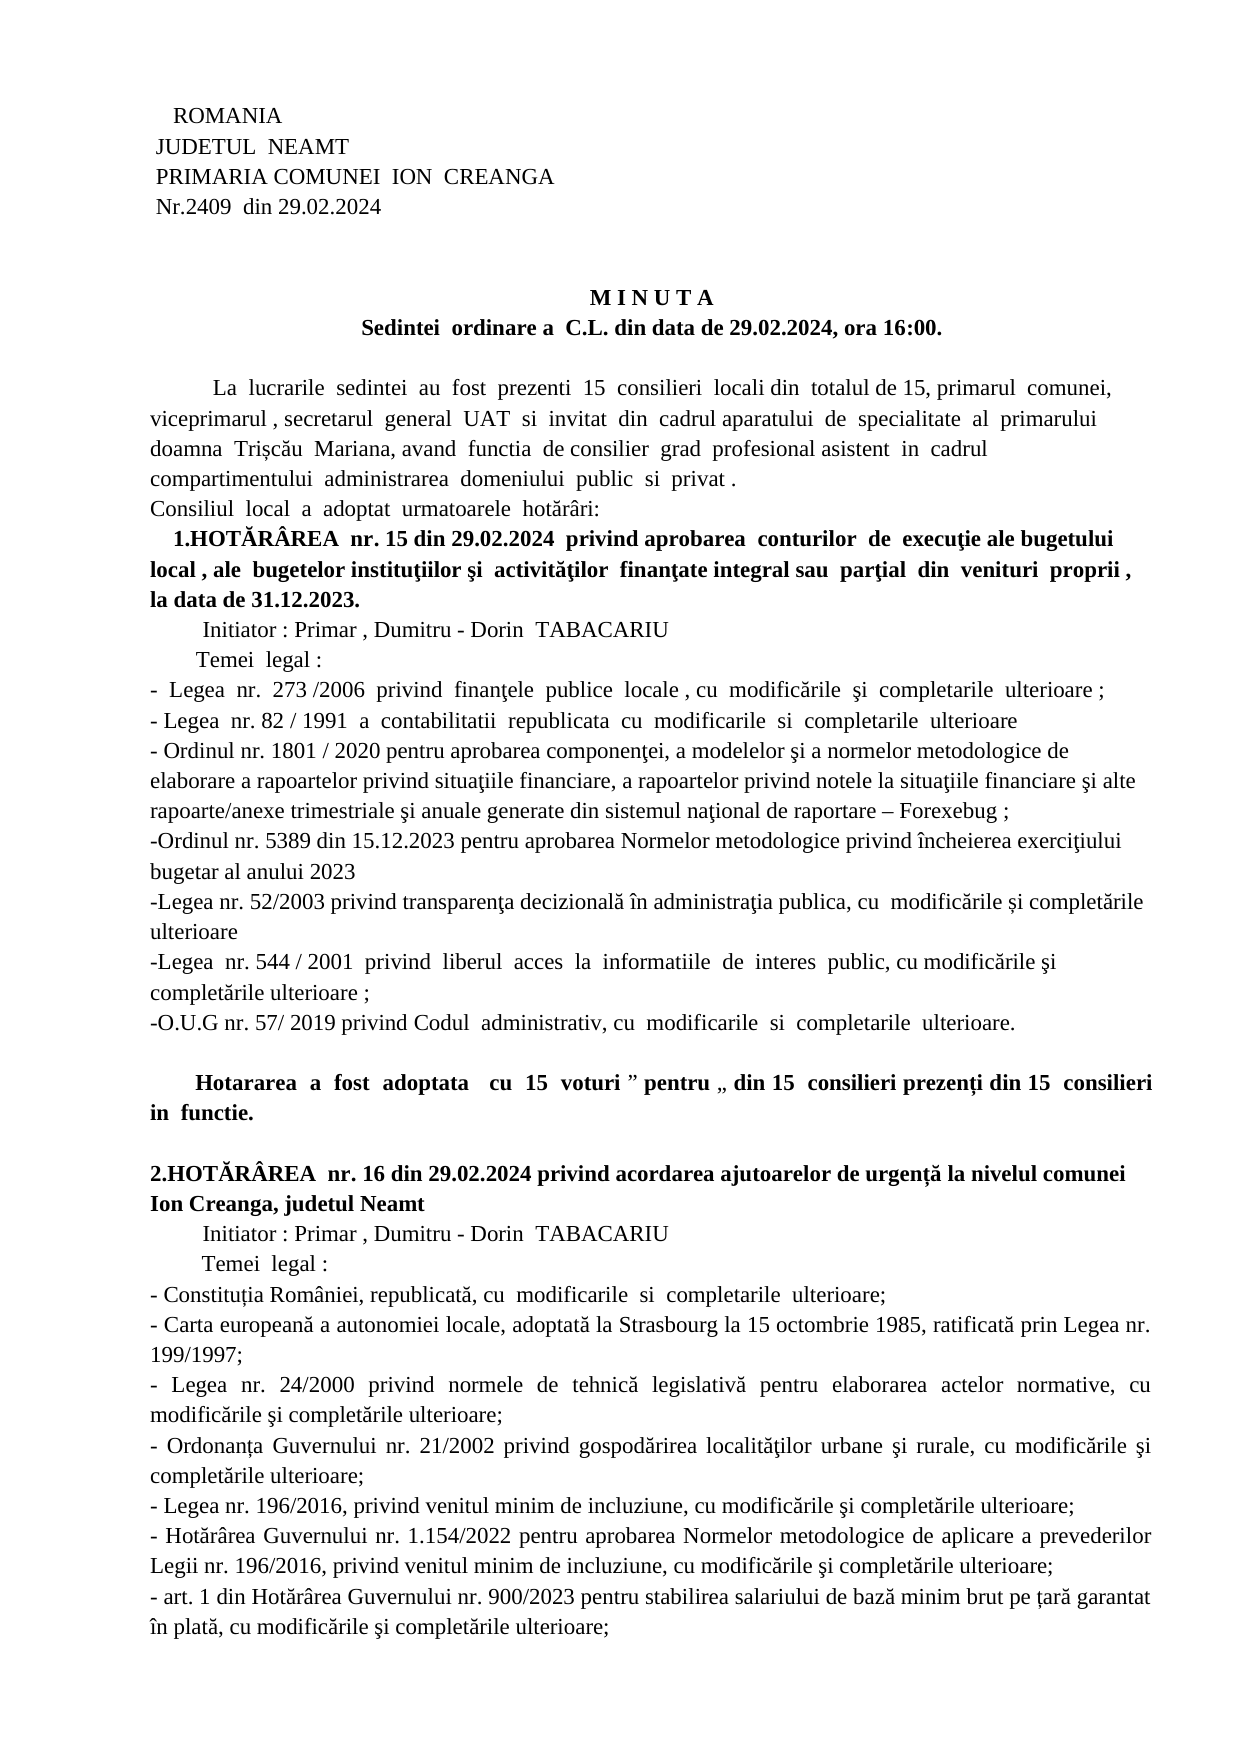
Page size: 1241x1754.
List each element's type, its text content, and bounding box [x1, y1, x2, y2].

text -Legea nr. 544 / 2001 privind liberul acces la informatiile de interes public, cu modificările şi completările ulterioare ; [150, 948, 1153, 1005]
text Initiator : Primar , Dumitru - Dorin TABACARIU [179, 616, 1153, 642]
text - Ordinul nr. 1801 / 2020 pentru aprobarea componenţei, a modelelor şi a normelor metodologice de elaborare a rapoartelor privind situaţiile financiare, a rapoartelor privind notele la situaţiile financiare şi alte rapoarte/anexe trimestriale şi anuale generate din sistemul naţional de raportare – Forexebug ; [150, 737, 1153, 824]
text 2.HOTĂRÂREA nr. 16 din 29.02.2024 privind acordarea ajutoarelor de urgență la nivelul comunei Ion Creanga, judetul Neamt [150, 1160, 1153, 1216]
text - art. 1 din Hotărârea Guvernului nr. 900/2023 pentru stabilirea salariului de bază minim brut pe țară garantat în plată, cu modificările şi completările ulterioare; [150, 1583, 1153, 1639]
text Consiliul local a adoptat urmatoarele hotărâri: [150, 495, 1153, 522]
text - Hotărârea Guvernului nr. 1.154/2022 pentru aprobarea Normelor metodologice de aplicare a prevederilor Legii nr. 196/2016, privind venitul minim de incluziune, cu modificările şi completările ulterioare; [150, 1522, 1153, 1579]
text - Constituția României, republicată, cu modificarile si completarile ulterioare; [150, 1281, 1153, 1307]
text ROMANIA [150, 102, 1153, 129]
text M I N U T A [150, 284, 1153, 310]
text -Legea nr. 52/2003 privind transparenţa decizională în administraţia publica, cu modificările și completările ulterioare [150, 888, 1153, 944]
text PRIMARIA COMUNEI ION CREANGA [150, 163, 1153, 189]
text JUDETUL NEAMT [150, 133, 1153, 159]
text Temei legal : [150, 1250, 1153, 1277]
text - Legea nr. 24/2000 privind normele de tehnică legislativă pentru elaborarea actelor normative, cu modificările şi completările ulterioare; [150, 1371, 1153, 1428]
text Initiator : Primar , Dumitru - Dorin TABACARIU [179, 1220, 1153, 1247]
text - Carta europeană a autonomiei locale, adoptată la Strasbourg la 15 octombrie 1985, ratificată prin Legea nr. 199/1997; [150, 1311, 1153, 1367]
text Temei legal : [150, 646, 1153, 673]
text -O.U.G nr. 57/ 2019 privind Codul administrativ, cu modificarile si completarile ulterioare. [150, 1009, 1153, 1035]
text La lucrarile sedintei au fost prezenti 15 consilieri locali din totalul de 15, primarul comunei, viceprimarul , secretarul general UAT si invitat din cadrul aparatului de specialitate al primarului doamna Trișcău Mariana, avand functia de consilier grad profesional asistent in cadrul compartimentului administrarea domeniului public si privat . [150, 374, 1153, 491]
text - Legea nr. 273 /2006 privind finanţele publice locale , cu modificările şi completarile ulterioare ; [150, 676, 1153, 703]
text 1.HOTĂRÂREA nr. 15 din 29.02.2024 privind aprobarea conturilor de execuţie ale bugetului local , ale bugetelor instituţiilor şi activităţilor finanţate integral sau parţial din venituri proprii , la data de 31.12.2023. [150, 525, 1153, 612]
text - Ordonanța Guvernului nr. 21/2002 privind gospodărirea localităţilor urbane şi rurale, cu modificările şi completările ulterioare; [150, 1432, 1153, 1488]
text -Ordinul nr. 5389 din 15.12.2023 pentru aprobarea Normelor metodologice privind încheierea exerciţiului bugetar al anului 2023 [150, 827, 1153, 884]
text Nr.2409 din 29.02.2024 [150, 193, 1153, 219]
text Sedintei ordinare a C.L. din data de 29.02.2024, ora 16:00. [150, 314, 1153, 340]
text - Legea nr. 196/2016, privind venitul minim de incluziune, cu modificările şi completările ulterioare; [150, 1492, 1153, 1518]
text Hotararea a fost adoptata cu 15 voturi ” pentru „ din 15 consilieri prezenți din 15 consilieri in functie. [150, 1069, 1153, 1126]
text - Legea nr. 82 / 1991 a contabilitatii republicata cu modificarile si completarile ulterioare [150, 707, 1153, 733]
